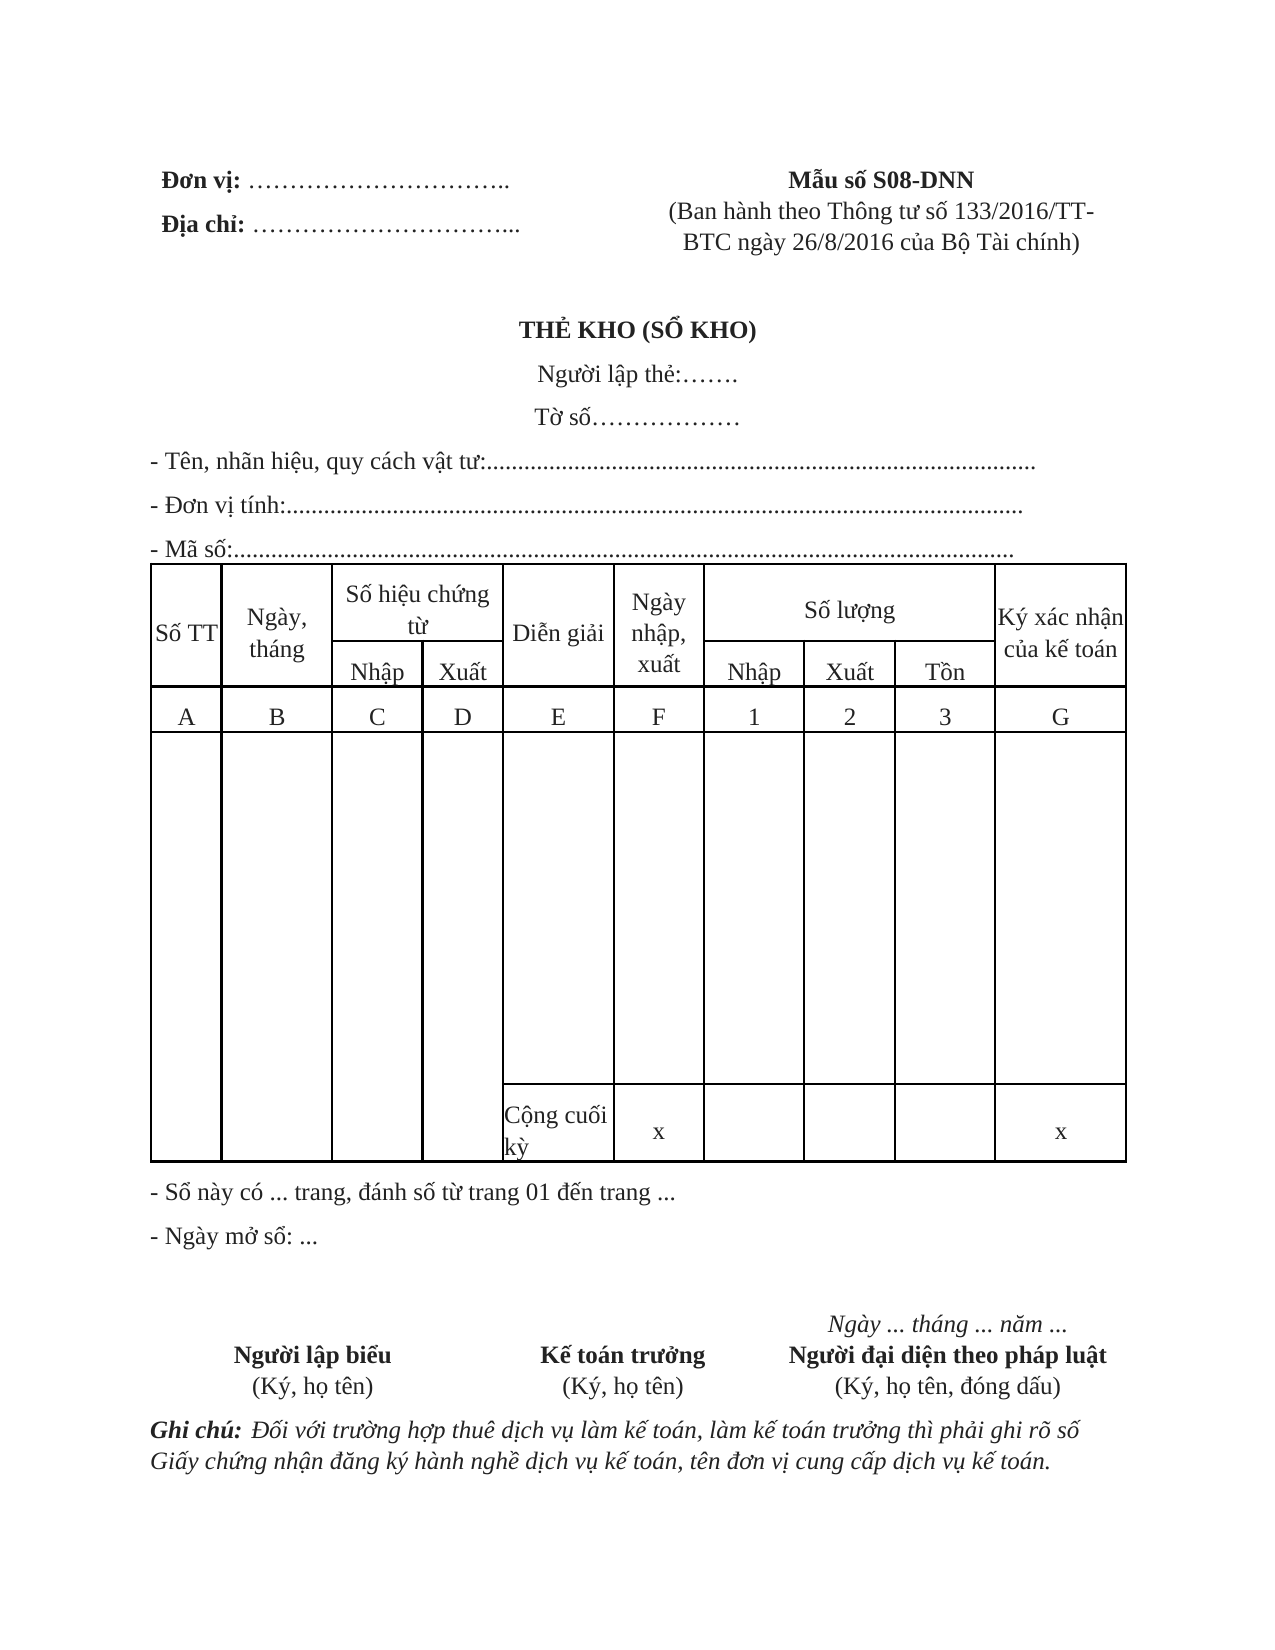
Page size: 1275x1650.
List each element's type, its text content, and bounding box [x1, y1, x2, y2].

table_cell [705, 1085, 803, 1160]
text THẺ KHO (SỔ KHO) [150, 312, 1125, 344]
text - Ngày mở sổ: ... [150, 1219, 1125, 1250]
text - Sổ này có ... trang, đánh số từ trang 01 đến trang ... [150, 1175, 1125, 1206]
table_cell Xuất [805, 642, 894, 685]
table_header Người lập biểu (Ký, họ tên) [150, 1294, 475, 1400]
table_cell [504, 733, 613, 1083]
table_cell [223, 733, 331, 1160]
table_cell B [223, 688, 331, 731]
table_cell C [333, 688, 421, 731]
table_cell Nhập [705, 642, 803, 685]
table_header Ký xác nhận của kế toán [996, 565, 1125, 685]
text - Đơn vị tính:...................................................................................................................... [150, 487, 1125, 519]
table_cell [805, 1085, 894, 1160]
text - Mã số:............................................................................................................................. [150, 531, 1125, 562]
table_header Số hiệu chứng từ [333, 565, 502, 639]
table_cell Xuất [424, 642, 502, 685]
table_cell [333, 733, 421, 1160]
table_cell A [152, 688, 220, 731]
table_cell 1 [705, 688, 803, 731]
text Ghi chú: Đối với trường hợp thuê dịch vụ làm kế toán, làm kế toán trưởng thì phải ghi rõ số Giấy chứng nhận đăng ký hành nghề dịch vụ kế toán, tên đơn vị cung cấp dịch vụ kế toán. [150, 1412, 1125, 1475]
table_cell [996, 733, 1125, 1083]
table_header Kế toán trưởng (Ký, họ tên) [475, 1294, 770, 1400]
table_header Ngày ... tháng ... năm ... Người đại diện theo pháp luật (Ký, họ tên, đóng dấu) [770, 1294, 1125, 1400]
table_header Ngày nhập, xuất [615, 565, 703, 685]
table_header Mẫu số S08-DNN (Ban hành theo Thông tư số 133/2016/TT-BTC ngày 26/8/2016 của Bộ Tài chính) [638, 150, 1125, 256]
table_header Ngày, tháng [223, 565, 331, 685]
table_cell [424, 733, 502, 1160]
table_cell D [424, 688, 502, 731]
table_cell x [615, 1085, 703, 1160]
table_cell [805, 733, 894, 1083]
table_cell [896, 1085, 994, 1160]
table_cell [896, 733, 994, 1083]
table_cell Cộng cuối kỳ [504, 1085, 613, 1160]
table_cell [615, 733, 703, 1083]
table_cell x [996, 1085, 1125, 1160]
table_cell [152, 733, 220, 1160]
table_cell [705, 733, 803, 1083]
table_cell F [615, 688, 703, 731]
text Người lập thẻ:……. [150, 356, 1125, 387]
text Tờ số……………… [150, 400, 1125, 431]
table_cell Nhập [333, 642, 421, 685]
table_header Diễn giải [504, 565, 613, 685]
table_header Đơn vị: ………………………….. Địa chỉ: …………………………... [150, 150, 637, 256]
text - Tên, nhãn hiệu, quy cách vật tư:........................................................................................ [150, 444, 1125, 475]
table_cell E [504, 688, 613, 731]
table_header Số lượng [705, 565, 994, 639]
table_cell G [996, 688, 1125, 731]
table_header Số TT [152, 565, 220, 685]
table_cell Tồn [896, 642, 994, 685]
table_cell 2 [805, 688, 894, 731]
table_cell 3 [896, 688, 994, 731]
